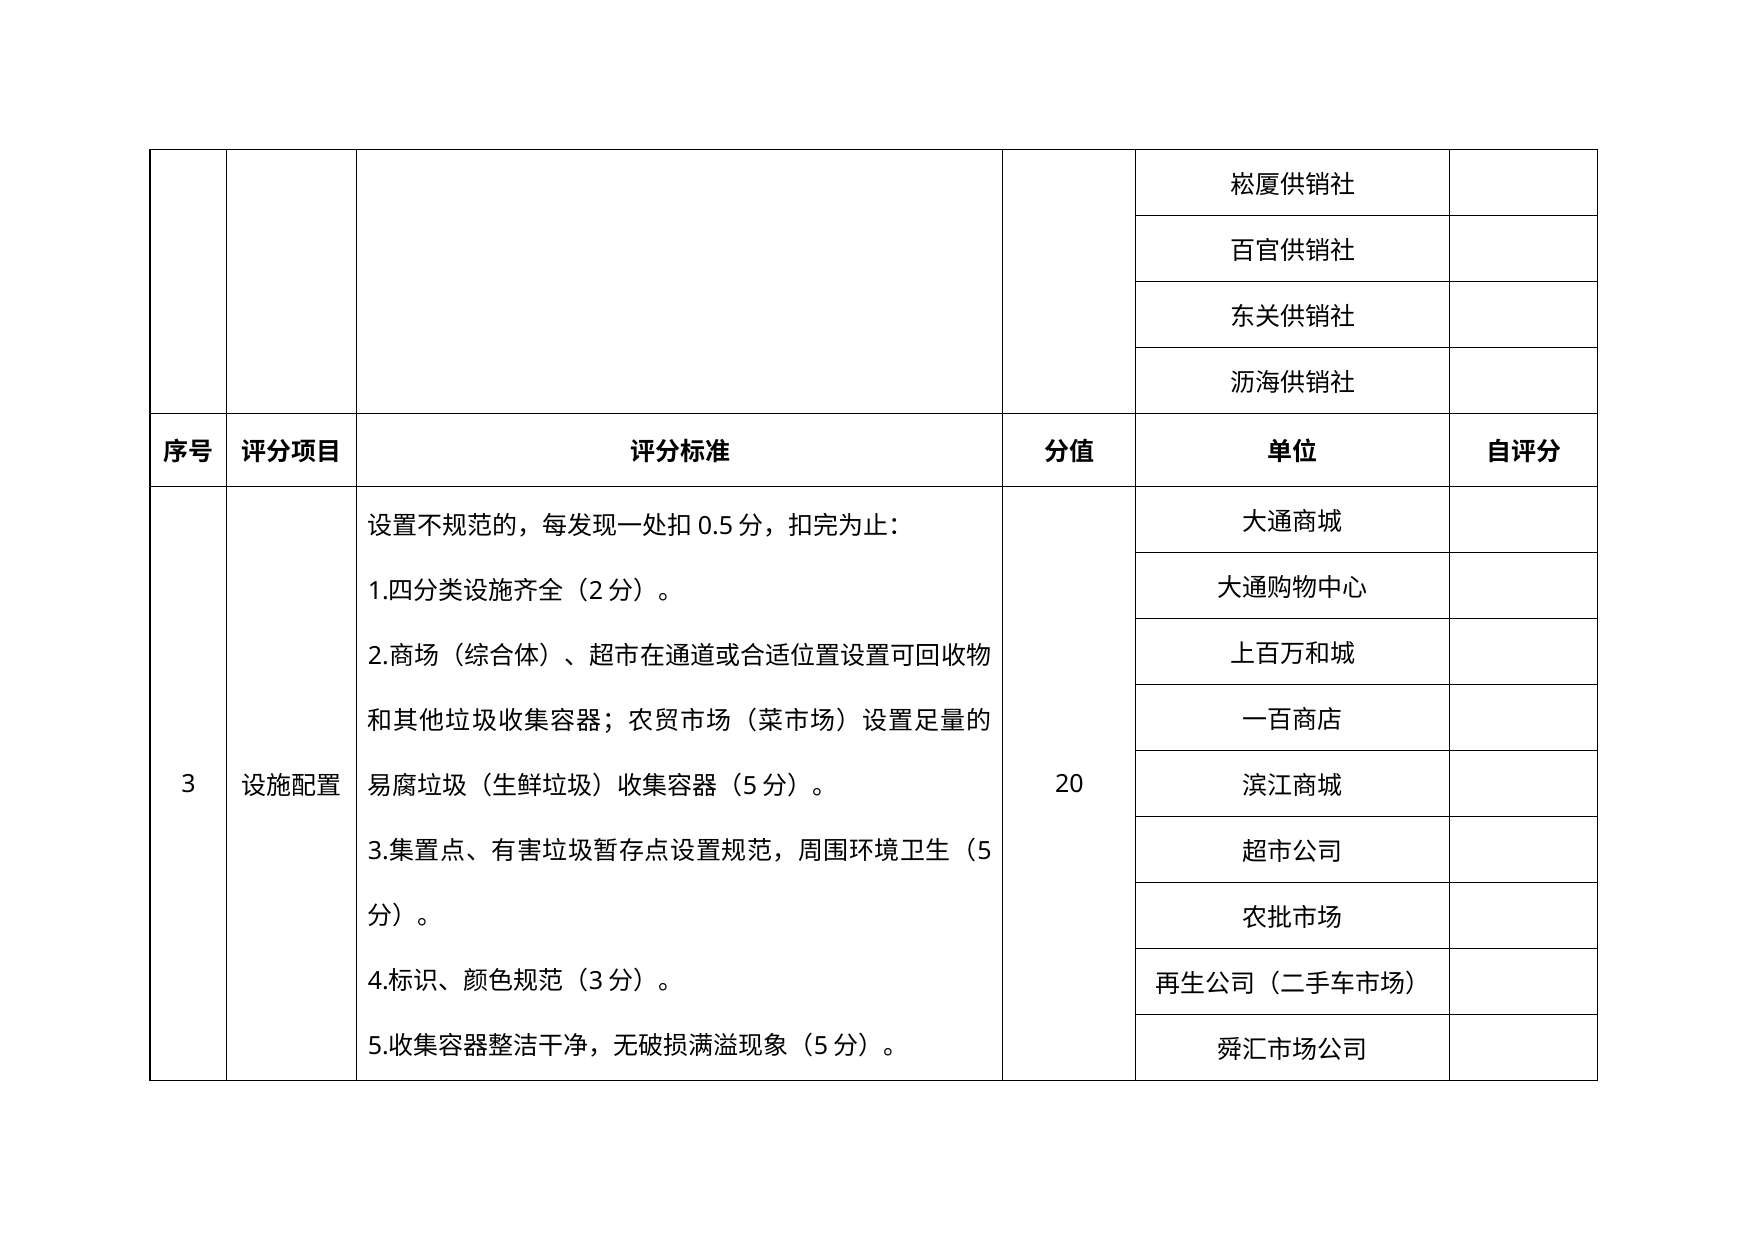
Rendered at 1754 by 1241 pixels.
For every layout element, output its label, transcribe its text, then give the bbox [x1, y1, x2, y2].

table_cell 滨江商城 [1136, 751, 1449, 816]
table_cell 崧厦供销社 [1136, 150, 1449, 215]
table_cell [1450, 150, 1597, 215]
table_cell 评分标准 [357, 414, 1002, 486]
table_cell 评分项目 [227, 414, 356, 486]
table_cell [1450, 751, 1597, 816]
table_cell [1450, 487, 1597, 552]
table_cell 超市公司 [1136, 817, 1449, 882]
table_cell [1450, 282, 1597, 347]
table_cell 农批市场 [1136, 883, 1449, 948]
table_cell [1450, 619, 1597, 684]
table_cell 序号 [151, 414, 226, 486]
table_cell 大通购物中心 [1136, 553, 1449, 618]
table_cell 大通商城 [1136, 487, 1449, 552]
table_cell 一百商店 [1136, 685, 1449, 750]
table_cell 沥海供销社 [1136, 348, 1449, 413]
table_cell 东关供销社 [1136, 282, 1449, 347]
table_cell 设置不规范的，每发现一处扣0.5分，扣完为止： 1.四分类设施齐全（2分）。 2.商场（综合体）、超市在通道或合适位置设置可回收物和其他垃圾收集容器；农贸市场（菜市场）设置足量的易腐垃圾（生鲜垃圾）收集容器（5分）。 3.集置点、有害垃圾暂存点设置规范，周围环境卫生（5分）。 4.标识、颜色规范（3分）。 5.收集容器整洁干净，无破损满溢现象（5分）。 [357, 487, 1002, 1080]
table_cell 分值 [1003, 414, 1135, 486]
table_cell [1450, 553, 1597, 618]
table_cell 设施配置 [227, 487, 356, 1080]
table_cell 20 [1003, 487, 1135, 1080]
table_cell [1450, 348, 1597, 413]
table_cell 3 [151, 487, 226, 1080]
table_cell [1450, 685, 1597, 750]
table_cell [1450, 216, 1597, 281]
table_cell 自评分 [1450, 414, 1597, 486]
table_cell [1450, 883, 1597, 948]
table_cell 再生公司（二手车市场） [1136, 949, 1449, 1014]
table_cell 单位 [1136, 414, 1449, 486]
table_cell [1450, 949, 1597, 1014]
table_cell 百官供销社 [1136, 216, 1449, 281]
table_cell 舜汇市场公司 [1136, 1015, 1449, 1080]
table_cell [1450, 1015, 1597, 1080]
table_cell [1450, 817, 1597, 882]
table_cell 上百万和城 [1136, 619, 1449, 684]
